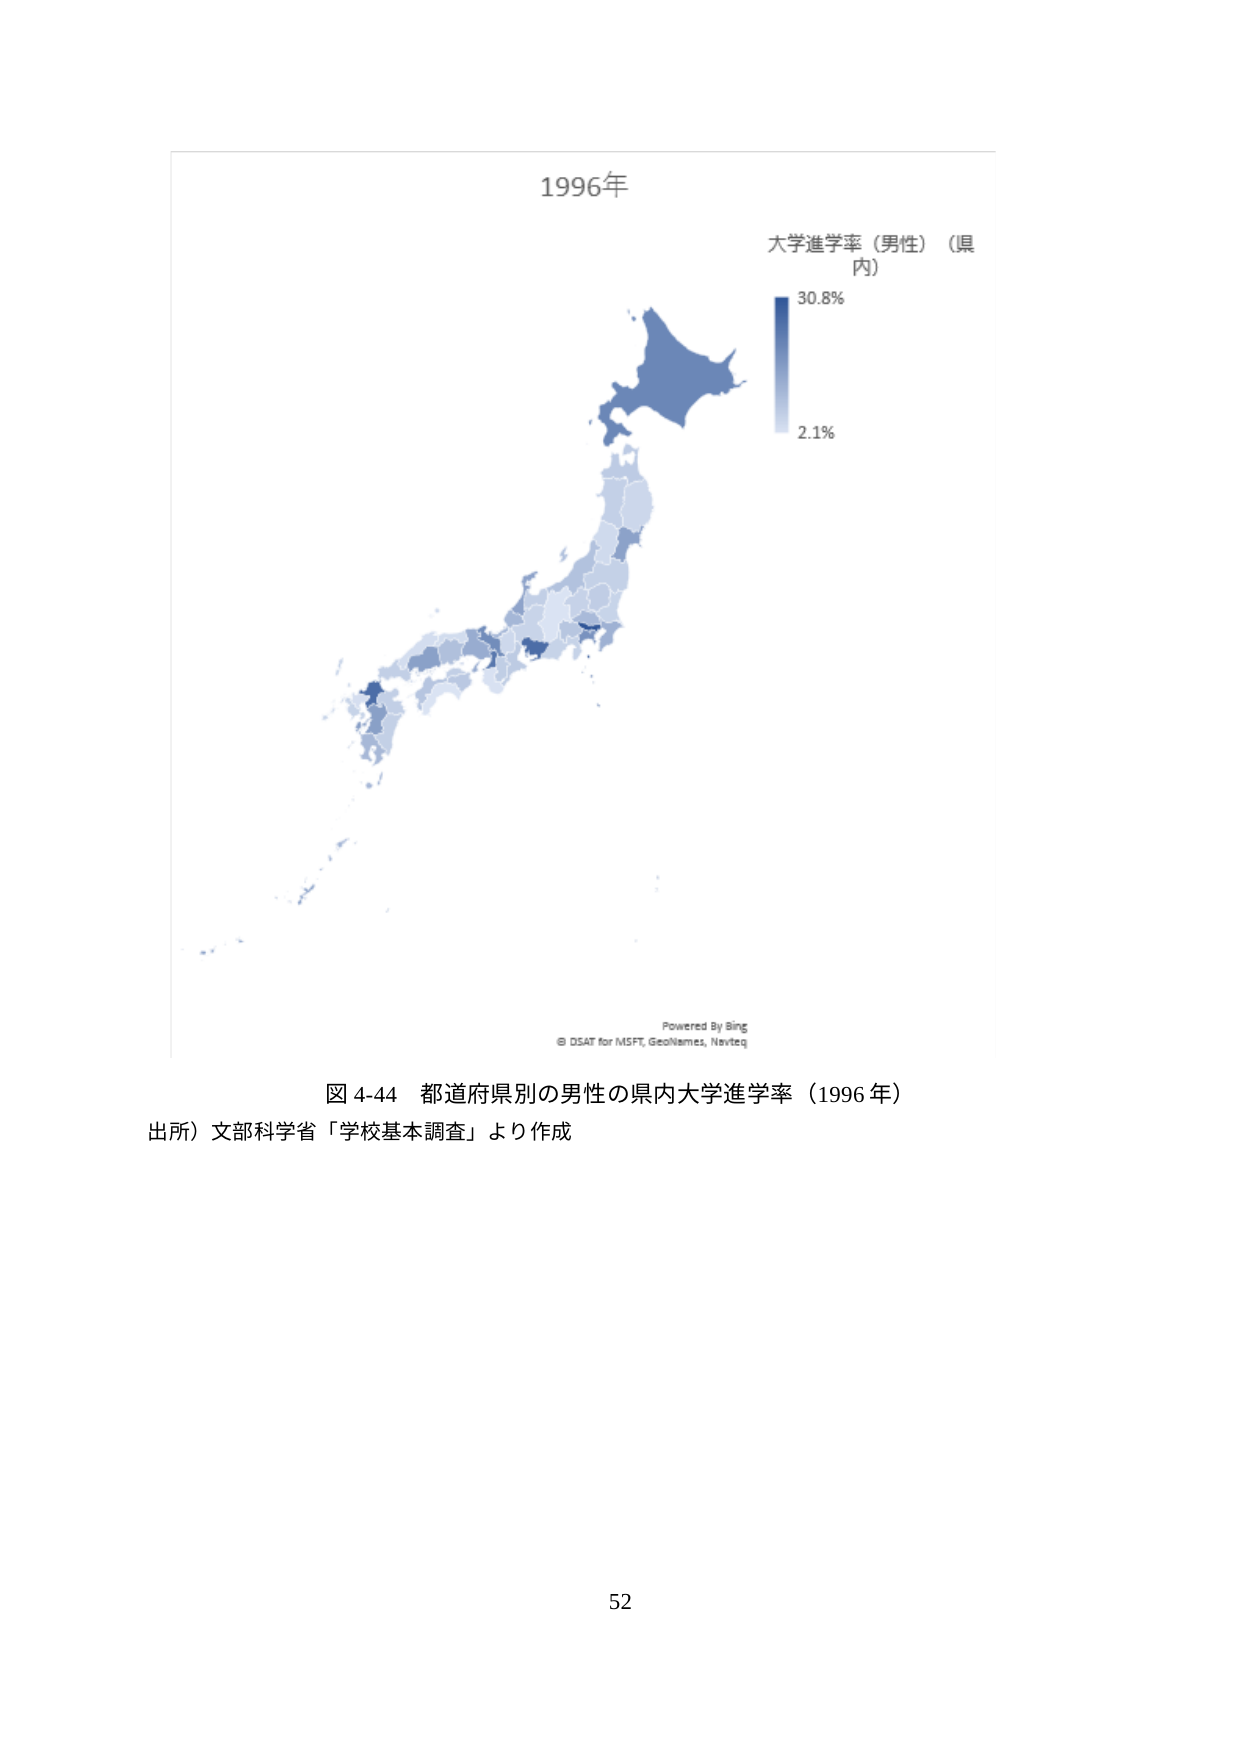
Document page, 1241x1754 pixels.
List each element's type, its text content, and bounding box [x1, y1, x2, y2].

text 出所）文部科学省「学校基本調査」より作成 [148, 1116, 1092, 1146]
